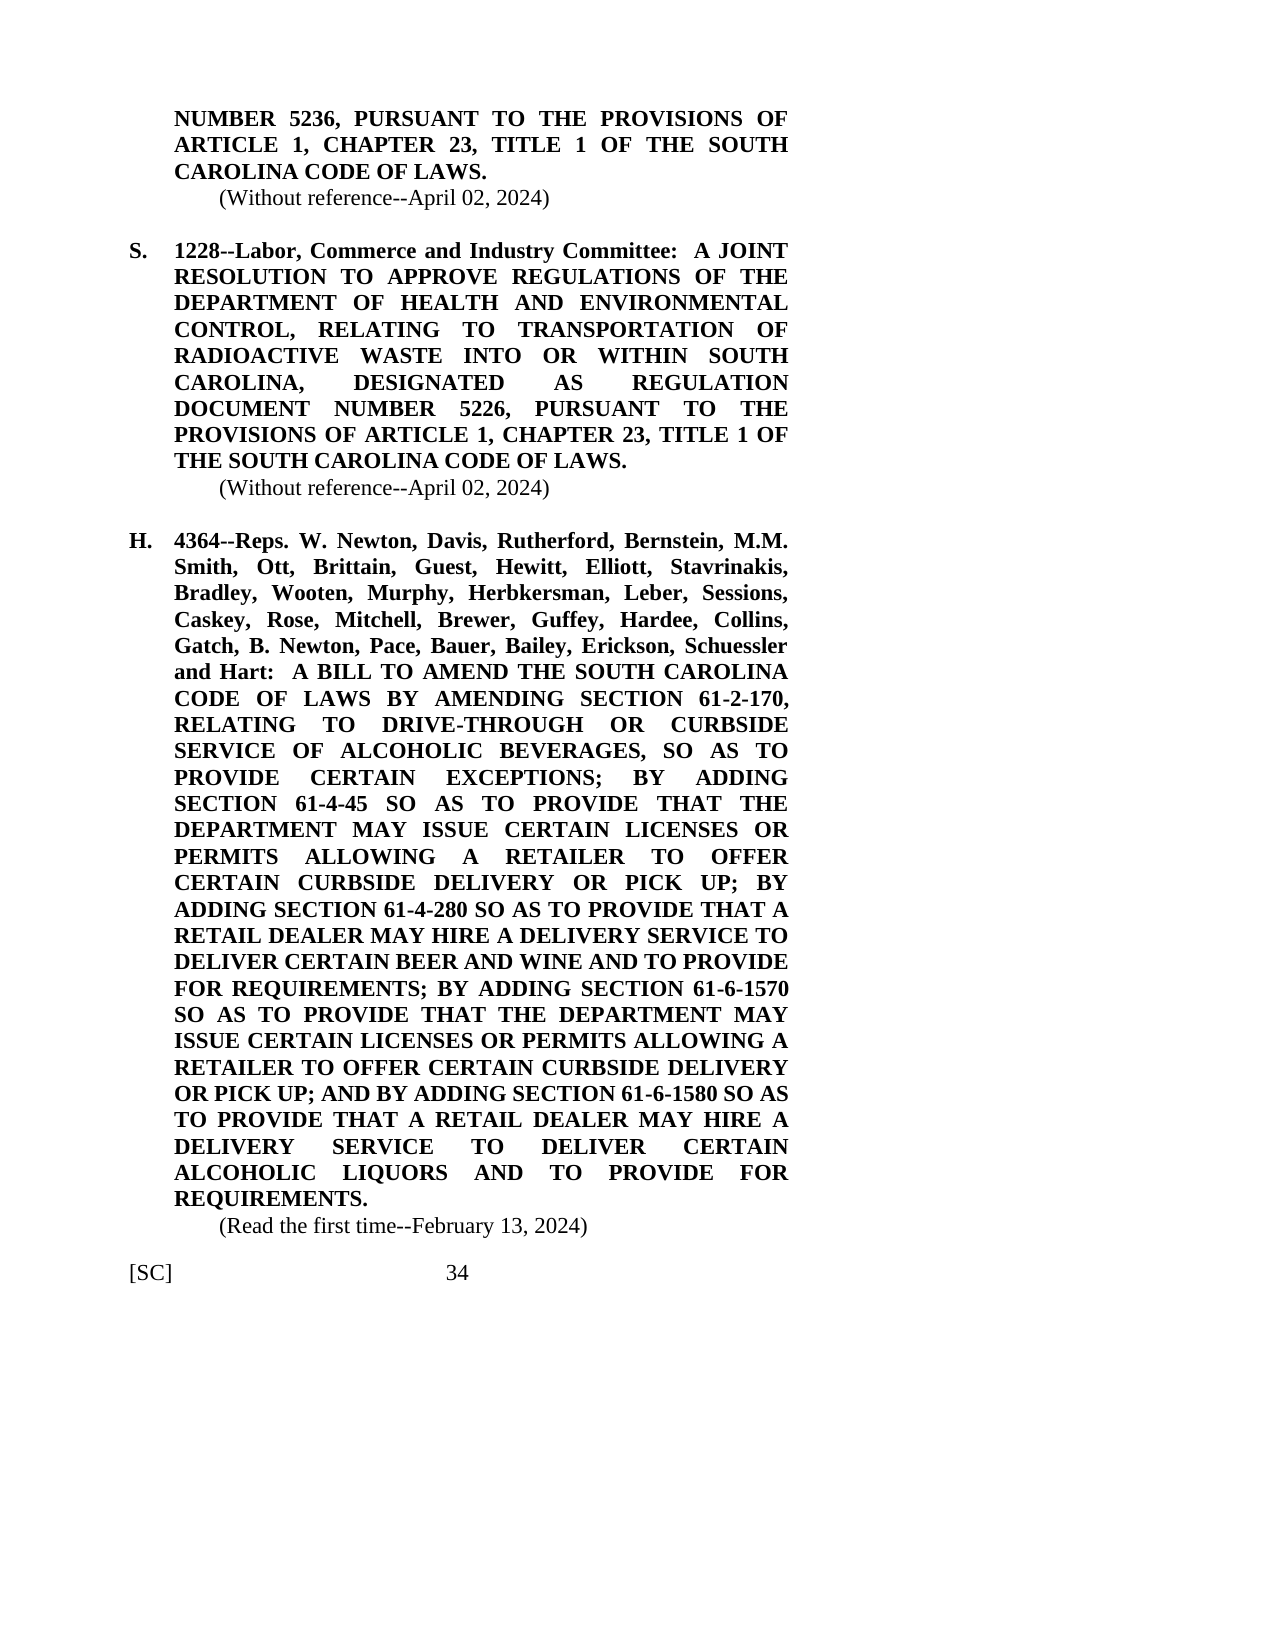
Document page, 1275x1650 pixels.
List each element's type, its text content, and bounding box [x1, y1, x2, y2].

text H. 4364--Reps. W. Newton, Davis, Rutherford, Bernstein, M.M. Smith, Ott, Brittain, Guest, Hewitt, Elliott, Stavrinakis, Bradley, Wooten, Murphy, Herbkersman, Leber, Sessions, Caskey, Rose, Mitchell, Brewer, Guffey, Hardee, Collins, Gatch, B. Newton, Pace, Bauer, Bailey, Erickson, Schuessler and Hart: A BILL TO AMEND THE SOUTH CAROLINA CODE OF LAWS BY AMENDING SECTION 61‑2‑170, RELATING TO DRIVE‑THROUGH OR CURBSIDE SERVICE OF ALCOHOLIC BEVERAGES, SO AS TO PROVIDE CERTAIN EXCEPTIONS; BY ADDING SECTION 61‑4‑45 SO AS TO PROVIDE THAT THE DEPARTMENT MAY ISSUE CERTAIN LICENSES OR PERMITS ALLOWING A RETAILER TO OFFER CERTAIN CURBSIDE DELIVERY OR PICK UP; BY ADDING SECTION 61‑4‑280 SO AS TO PROVIDE THAT A RETAIL DEALER MAY HIRE A DELIVERY SERVICE TO DELIVER CERTAIN BEER AND WINE AND TO PROVIDE FOR REQUIREMENTS; BY ADDING SECTION 61‑6‑1570 SO AS TO PROVIDE THAT THE DEPARTMENT MAY ISSUE CERTAIN LICENSES OR PERMITS ALLOWING A RETAILER TO OFFER CERTAIN CURBSIDE DELIVERY OR PICK UP; AND BY ADDING SECTION 61‑6‑1580 SO AS TO PROVIDE THAT A RETAIL DEALER MAY HIRE A DELIVERY SERVICE TO DELIVER CERTAIN ALCOHOLIC LIQUORS AND TO PROVIDE FOR REQUIREMENTS. [129, 527, 789, 1212]
text (Without reference--April 02, 2024) [219, 184, 789, 210]
text S. 1228--Labor, Commerce and Industry Committee: A JOINT RESOLUTION TO APPROVE REGULATIONS OF THE DEPARTMENT OF HEALTH AND ENVIRONMENTAL CONTROL, RELATING TO TRANSPORTATION OF RADIOACTIVE WASTE INTO OR WITHIN SOUTH CAROLINA, DESIGNATED AS REGULATION DOCUMENT NUMBER 5226, PURSUANT TO THE PROVISIONS OF ARTICLE 1, CHAPTER 23, TITLE 1 OF THE SOUTH CAROLINA CODE OF LAWS. [129, 237, 789, 474]
text (Without reference--April 02, 2024) [219, 474, 789, 500]
text (Read the first time--February 13, 2024) [219, 1212, 789, 1238]
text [129, 105, 789, 184]
